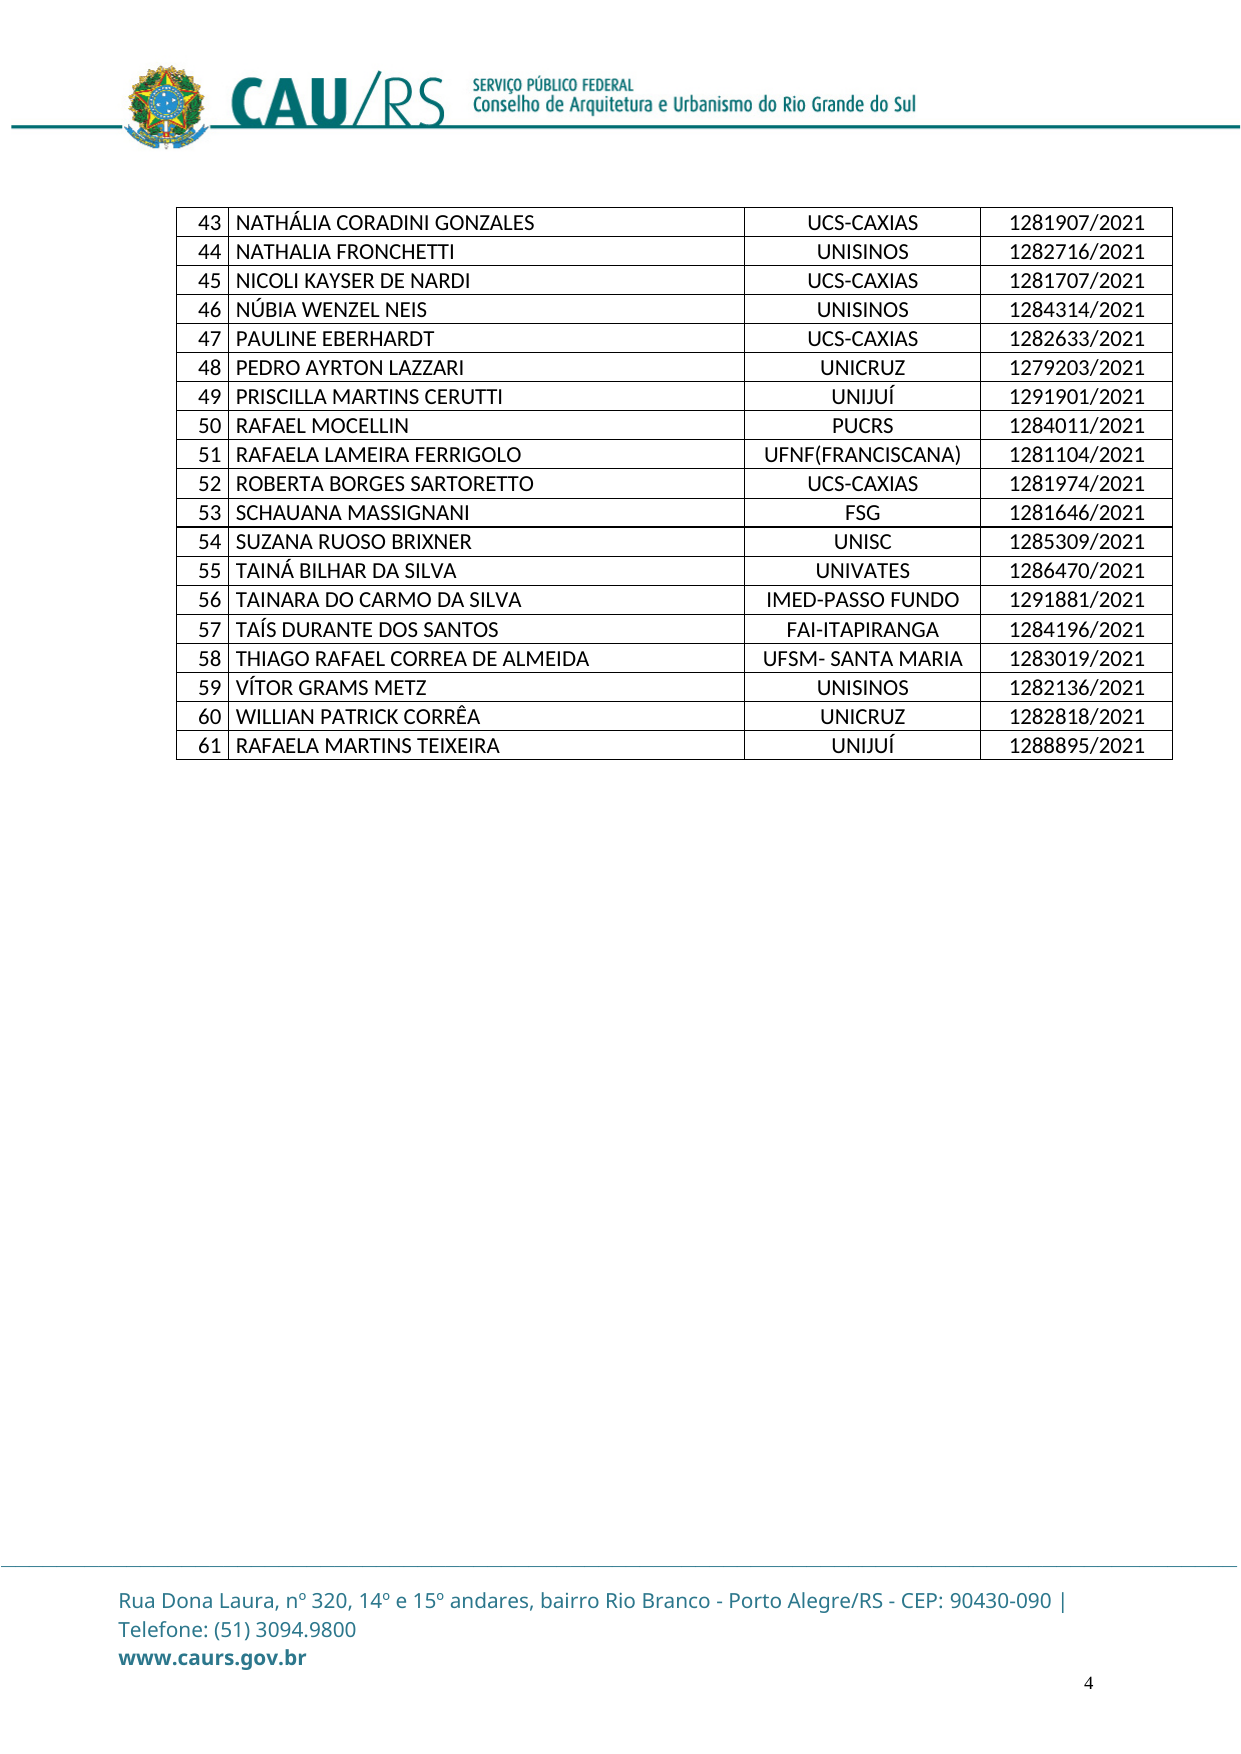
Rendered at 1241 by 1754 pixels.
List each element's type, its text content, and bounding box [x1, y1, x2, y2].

table_cell UNICRUZ [745, 702, 980, 730]
table_cell 1284011/2021 [981, 411, 1172, 439]
table_cell 61 [177, 731, 228, 759]
table_cell 1284196/2021 [981, 615, 1172, 643]
table_cell FSG [745, 499, 980, 526]
table_cell UNISINOS [745, 237, 980, 265]
table_cell 1281974/2021 [981, 469, 1172, 497]
table_cell RAFAEL MOCELLIN [229, 411, 744, 439]
table_cell UFSM- SANTA MARIA [745, 644, 980, 672]
table_cell 1283019/2021 [981, 644, 1172, 672]
table_cell 1282633/2021 [981, 324, 1172, 352]
table_cell THIAGO RAFAEL CORREA DE ALMEIDA [229, 644, 744, 672]
table_cell NICOLI KAYSER DE NARDI [229, 266, 744, 294]
table_cell 1288895/2021 [981, 731, 1172, 759]
table_cell 1291901/2021 [981, 382, 1172, 410]
table_cell 46 [177, 295, 228, 323]
table_cell TAÍS DURANTE DOS SANTOS [229, 615, 744, 643]
table_cell UFNF(FRANCISCANA) [745, 440, 980, 468]
table_cell 47 [177, 324, 228, 352]
table_cell 53 [177, 499, 228, 526]
table_cell 52 [177, 469, 228, 497]
table_cell 59 [177, 673, 228, 701]
picture [11, 0, 1241, 160]
table_cell UCS-CAXIAS [745, 469, 980, 497]
table_cell UNISINOS [745, 295, 980, 323]
table_cell UCS-CAXIAS [745, 208, 980, 236]
table_cell 60 [177, 702, 228, 730]
table_cell 51 [177, 440, 228, 468]
table_cell UNISC [745, 528, 980, 556]
table_cell VÍTOR GRAMS METZ [229, 673, 744, 701]
table_cell SCHAUANA MASSIGNANI [229, 499, 744, 526]
table_cell RAFAELA LAMEIRA FERRIGOLO [229, 440, 744, 468]
table_cell 44 [177, 237, 228, 265]
table_cell UNISINOS [745, 673, 980, 701]
table_cell FAI-ITAPIRANGA [745, 615, 980, 643]
table_cell 1282136/2021 [981, 673, 1172, 701]
table_cell WILLIAN PATRICK CORRÊA [229, 702, 744, 730]
table_cell 1282818/2021 [981, 702, 1172, 730]
table_cell PRISCILLA MARTINS CERUTTI [229, 382, 744, 410]
table_cell 1291881/2021 [981, 586, 1172, 614]
table_cell UNIVATES [745, 557, 980, 584]
table_cell 56 [177, 586, 228, 614]
table_cell ROBERTA BORGES SARTORETTO [229, 469, 744, 497]
table_cell UNIJUÍ [745, 382, 980, 410]
table_cell 1281104/2021 [981, 440, 1172, 468]
table_cell UNIJUÍ [745, 731, 980, 759]
table_cell 1281646/2021 [981, 499, 1172, 526]
table_cell 58 [177, 644, 228, 672]
table_cell UNICRUZ [745, 353, 980, 381]
table_cell PUCRS [745, 411, 980, 439]
table_cell TAINARA DO CARMO DA SILVA [229, 586, 744, 614]
table_cell SUZANA RUOSO BRIXNER [229, 528, 744, 556]
table_cell 1284314/2021 [981, 295, 1172, 323]
table_cell TAINÁ BILHAR DA SILVA [229, 557, 744, 584]
table_cell 45 [177, 266, 228, 294]
table_cell 49 [177, 382, 228, 410]
table_cell 1281707/2021 [981, 266, 1172, 294]
table_cell NATHÁLIA CORADINI GONZALES [229, 208, 744, 236]
table_cell PEDRO AYRTON LAZZARI [229, 353, 744, 381]
table_cell 1281907/2021 [981, 208, 1172, 236]
table_cell 1282716/2021 [981, 237, 1172, 265]
table_cell 1286470/2021 [981, 557, 1172, 584]
table_cell NÚBIA WENZEL NEIS [229, 295, 744, 323]
table_cell 48 [177, 353, 228, 381]
table_cell UCS-CAXIAS [745, 324, 980, 352]
table_cell RAFAELA MARTINS TEIXEIRA [229, 731, 744, 759]
table_cell UCS-CAXIAS [745, 266, 980, 294]
table_cell 1279203/2021 [981, 353, 1172, 381]
table_cell PAULINE EBERHARDT [229, 324, 744, 352]
table_cell 55 [177, 557, 228, 584]
table_cell 50 [177, 411, 228, 439]
table_cell 1285309/2021 [981, 528, 1172, 556]
table_cell IMED-PASSO FUNDO [745, 586, 980, 614]
table_cell NATHALIA FRONCHETTI [229, 237, 744, 265]
table_cell 43 [177, 208, 228, 236]
table_cell 54 [177, 528, 228, 556]
table_cell 57 [177, 615, 228, 643]
